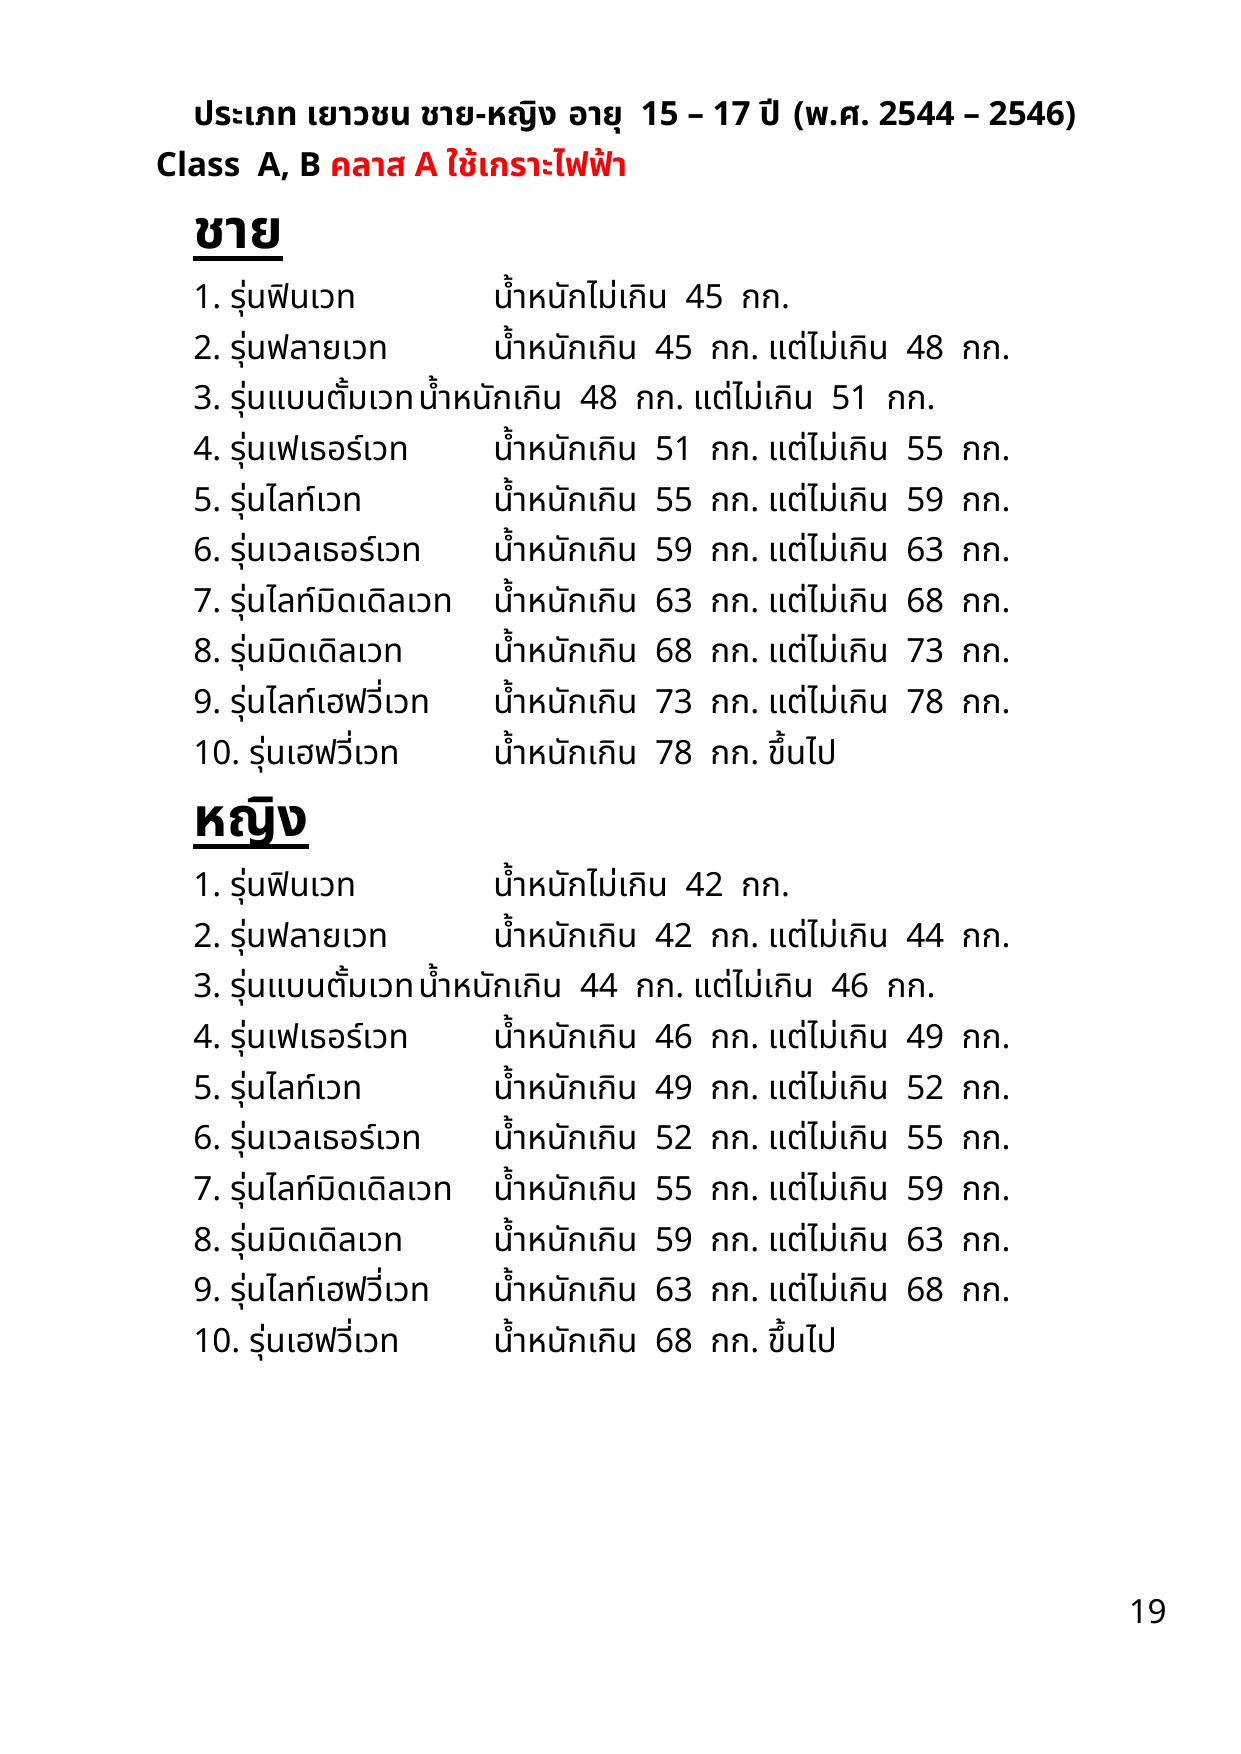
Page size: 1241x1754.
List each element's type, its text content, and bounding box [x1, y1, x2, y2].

text 1. รุ่นฟินเวท น้ำหนักไม่เกิน 42 กก. [193, 861, 1164, 912]
text หญิง [118, 779, 1164, 861]
text 2. รุ่นฟลายเวท น้ำหนักเกิน 45 กก. แต่ไม่เกิน 48 กก. [193, 323, 1164, 374]
text 7. รุ่นไลท์มิดเดิลเวท น้ำหนักเกิน 55 กก. แต่ไม่เกิน 59 กก. [193, 1165, 1164, 1215]
text 6. รุ่นเวลเธอร์เวท น้ำหนักเกิน 59 กก. แต่ไม่เกิน 63 กก. [193, 526, 1164, 577]
text 5. รุ่นไลท์เวท น้ำหนักเกิน 49 กก. แต่ไม่เกิน 52 กก. [193, 1063, 1164, 1114]
text 8. รุ่นมิดเดิลเวท น้ำหนักเกิน 59 กก. แต่ไม่เกิน 63 กก. [193, 1215, 1164, 1266]
text 10. รุ่นเฮฟวี่เวท น้ำหนักเกิน 78 กก. ขึ้นไป [193, 728, 1164, 779]
text 1. รุ่นฟินเวท น้ำหนักไม่เกิน 45 กก. [193, 273, 1164, 323]
text 4. รุ่นเฟเธอร์เวท น้ำหนักเกิน 46 กก. แต่ไม่เกิน 49 กก. [193, 1013, 1164, 1063]
text 7. รุ่นไลท์มิดเดิลเวท น้ำหนักเกิน 63 กก. แต่ไม่เกิน 68 กก. [193, 577, 1164, 627]
text 8. รุ่นมิดเดิลเวท น้ำหนักเกิน 68 กก. แต่ไม่เกิน 73 กก. [193, 627, 1164, 678]
text 9. รุ่นไลท์เฮฟวี่เวท น้ำหนักเกิน 63 กก. แต่ไม่เกิน 68 กก. [193, 1266, 1164, 1317]
text 9. รุ่นไลท์เฮฟวี่เวท น้ำหนักเกิน 73 กก. แต่ไม่เกิน 78 กก. [193, 678, 1164, 728]
text ประเภท เยาวชน ชาย-หญิง อายุ 15 – 17 ปี (พ.ศ. 2544 – 2546) Class A, B คลาส A ใช้เกราะไฟฟ้า [156, 90, 1164, 191]
text 5. รุ่นไลท์เวท น้ำหนักเกิน 55 กก. แต่ไม่เกิน 59 กก. [193, 475, 1164, 526]
text 10. รุ่นเฮฟวี่เวท น้ำหนักเกิน 68 กก. ขึ้นไป [193, 1317, 1164, 1367]
text 6. รุ่นเวลเธอร์เวท น้ำหนักเกิน 52 กก. แต่ไม่เกิน 55 กก. [193, 1114, 1164, 1165]
text 3. รุ่นแบนตั้มเวท น้ำหนักเกิน 48 กก. แต่ไม่เกิน 51 กก. [193, 374, 1164, 425]
text 3. รุ่นแบนตั้มเวท น้ำหนักเกิน 44 กก. แต่ไม่เกิน 46 กก. [193, 962, 1164, 1013]
text 4. รุ่นเฟเธอร์เวท น้ำหนักเกิน 51 กก. แต่ไม่เกิน 55 กก. [193, 425, 1164, 475]
text 2. รุ่นฟลายเวท น้ำหนักเกิน 42 กก. แต่ไม่เกิน 44 กก. [193, 912, 1164, 962]
text ชาย [156, 191, 1164, 273]
